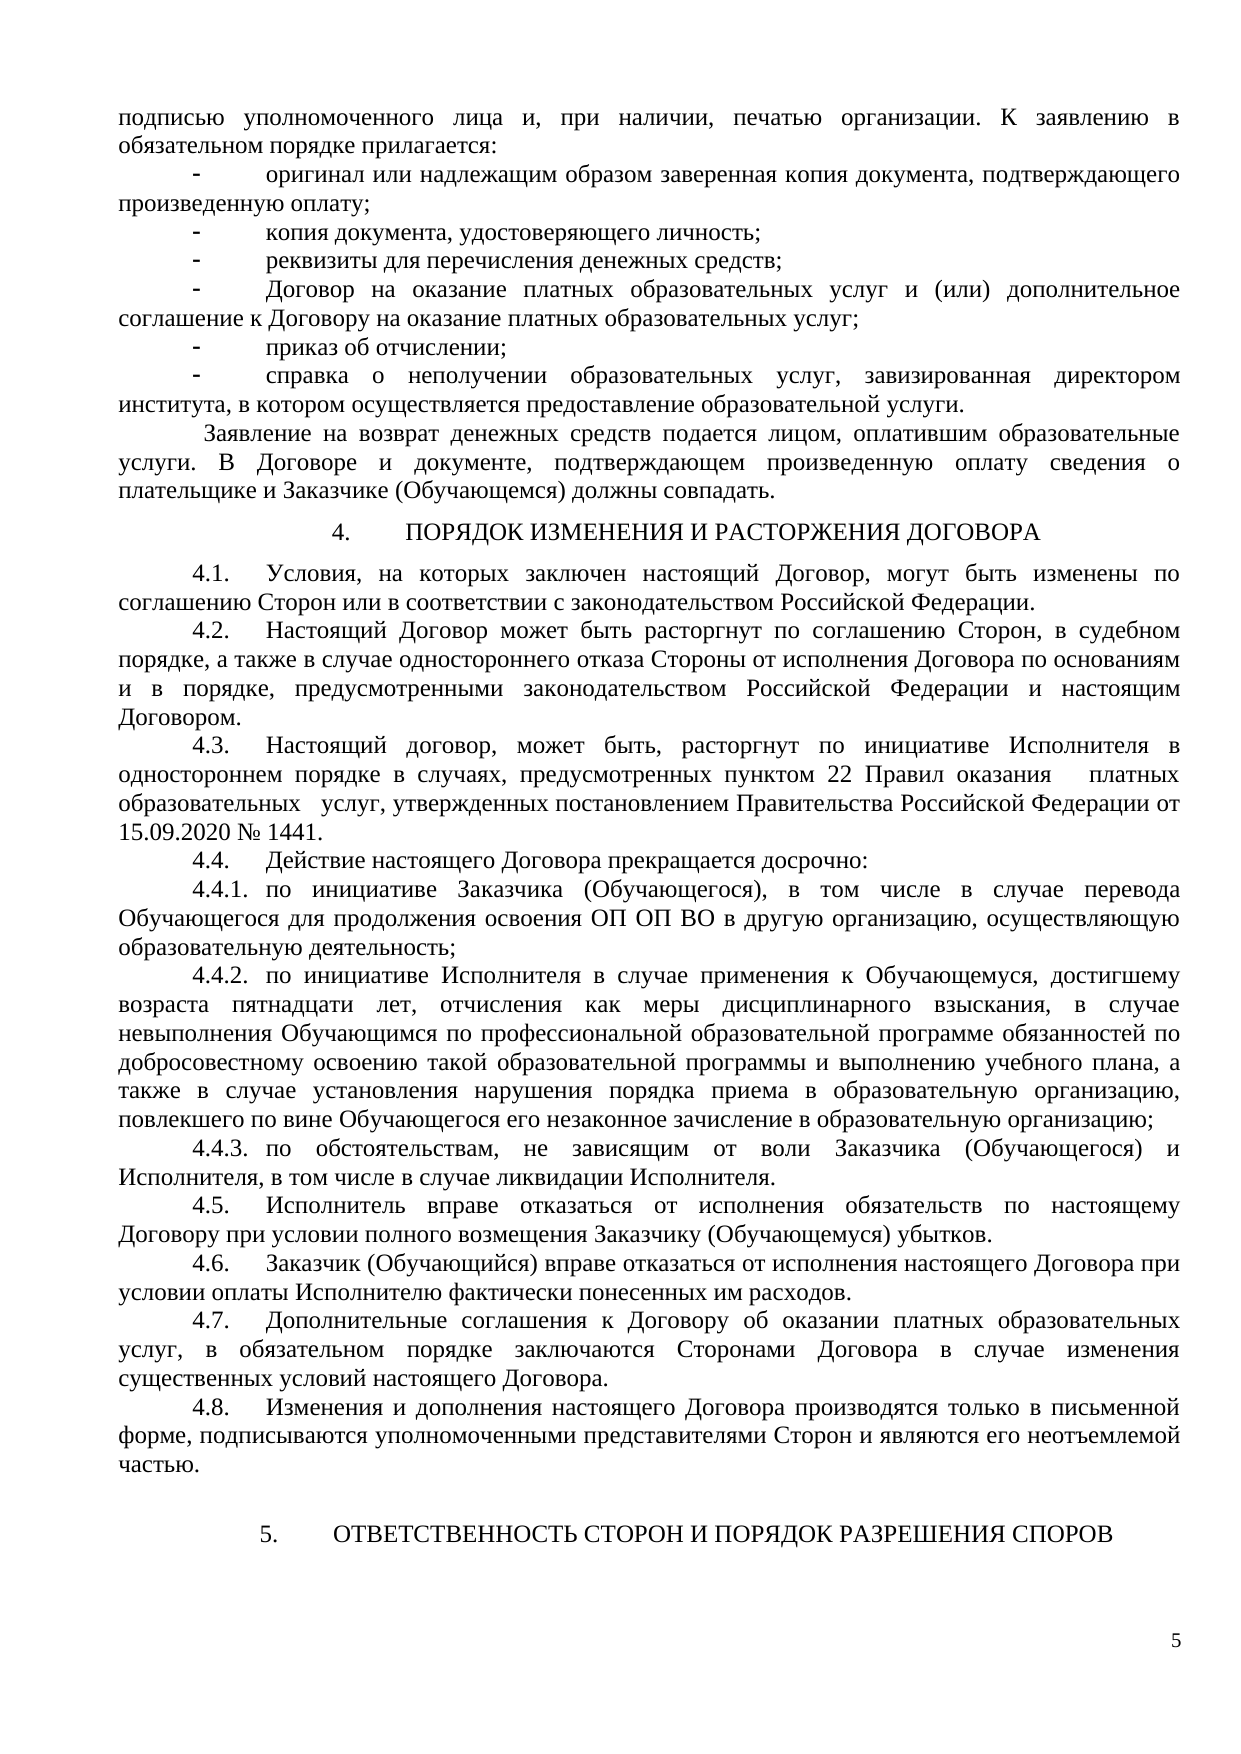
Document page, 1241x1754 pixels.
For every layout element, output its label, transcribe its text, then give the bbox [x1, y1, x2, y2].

list Заявление на возврат денежных средств подается лицом, оплатившим образовательные услуги. В Договоре и документе, подтверждающем произведенную оплату сведения о плательщике и Заказчике (Обучающемся) должны совпадать. [118, 418, 1181, 504]
list 4.6. Заказчик (Обучающийся) вправе отказаться от исполнения настоящего Договора при условии оплаты Исполнителю фактически понесенных им расходов. [118, 1248, 1181, 1306]
list 4.8. Изменения и дополнения настоящего Договора производятся только в письменной форме, подписываются уполномоченными представителями Сторон и являются его неотъемлемой частью. [118, 1392, 1181, 1478]
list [118, 102, 1181, 159]
list 4.3. Настоящий договор, может быть, расторгнут по инициативе Исполнителя в одностороннем порядке в случаях, предусмотренных пунктом 22 Правил оказания платных образовательных услуг, утвержденных постановлением Правительства Российской Федерации от 15.09.2020 № 1441. [118, 731, 1181, 846]
list Договор на оказание платных образовательных услуг и (или) дополнительное соглашение к Договору на оказание платных образовательных услуг; [118, 274, 1181, 332]
list 5. ОТВЕТСТВЕННОСТЬ СТОРОН И ПОРЯДОК РАЗРЕШЕНИЯ СПОРОВ [118, 1519, 1181, 1548]
list 4. ПОРЯДОК ИЗМЕНЕНИЯ И РАСТОРЖЕНИЯ ДОГОВОРА [118, 517, 1181, 546]
list реквизиты для перечисления денежных средств; [118, 246, 1181, 274]
list оригинал или надлежащим образом заверенная копия документа, подтверждающего произведенную оплату; [118, 159, 1181, 217]
list справка о неполучении образовательных услуг, завизированная директором института, в котором осуществляется предоставление образовательной услуги. [118, 361, 1181, 418]
list 4.7. Дополнительные соглашения к Договору об оказании платных образовательных услуг, в обязательном порядке заключаются Сторонами Договора в случае изменения существенных условий настоящего Договора. [118, 1306, 1181, 1392]
list 4.5. Исполнитель вправе отказаться от исполнения обязательств по настоящему Договору при условии полного возмещения Заказчику (Обучающемуся) убытков. [118, 1191, 1181, 1248]
list 4.4. Действие настоящего Договора прекращается досрочно: [118, 846, 1181, 874]
list 4.4.3. по обстоятельствам, не зависящим от воли Заказчика (Обучающегося) и Исполнителя, в том числе в случае ликвидации Исполнителя. [118, 1133, 1181, 1191]
list 4.2. Настоящий Договор может быть расторгнут по соглашению Сторон, в судебном порядке, а также в случае одностороннего отказа Стороны от исполнения Договора по основаниям и в порядке, предусмотренными законодательством Российской Федерации и настоящим Договором. [118, 616, 1181, 731]
list 4.4.1. по инициативе Заказчика (Обучающегося), в том числе в случае перевода Обучающегося для продолжения освоения ОП ОП ВО в другую организацию, осуществляющую образовательную деятельность; [118, 874, 1181, 961]
list 4.1. Условия, на которых заключен настоящий Договор, могут быть изменены по соглашению Сторон или в соответствии с законодательством Российской Федерации. [118, 558, 1181, 616]
list приказ об отчислении; [118, 332, 1181, 361]
list 4.4.2. по инициативе Исполнителя в случае применения к Обучающемуся, достигшему возраста пятнадцати лет, отчисления как меры дисциплинарного взыскания, в случае невыполнения Обучающимся по профессиональной образовательной программе обязанностей по добросовестному освоению такой образовательной программы и выполнению учебного плана, а также в случае установления нарушения порядка приема в образовательную организацию, повлекшего по вине Обучающегося его незаконное зачисление в образовательную организацию; [118, 961, 1181, 1133]
list копия документа, удостоверяющего личность; [118, 217, 1181, 246]
